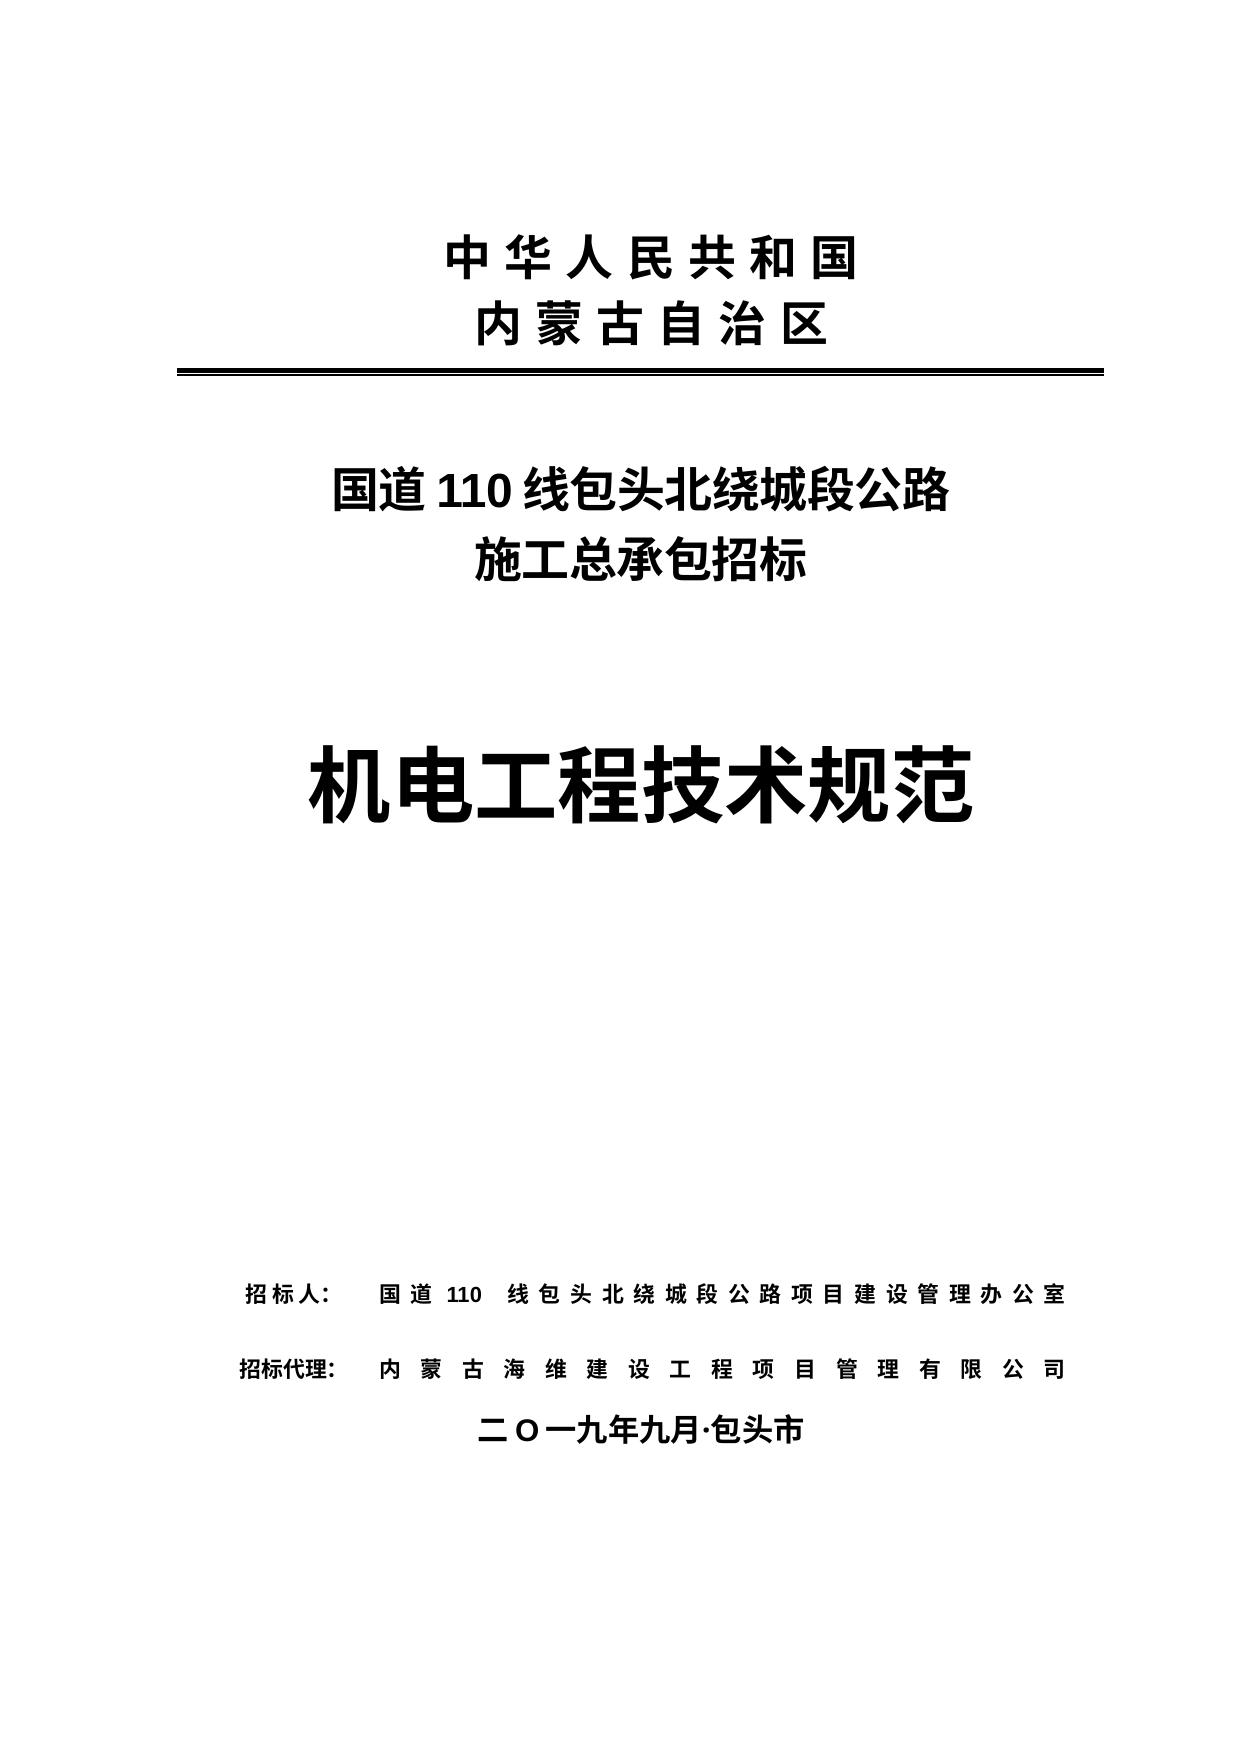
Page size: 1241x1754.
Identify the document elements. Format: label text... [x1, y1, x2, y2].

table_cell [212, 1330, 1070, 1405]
text 施工总承包招标 [177, 522, 1104, 591]
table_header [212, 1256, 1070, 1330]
text 中 华 人 民 共 和 国 [155, 222, 1147, 289]
text 机电工程技术规范 [177, 719, 1104, 840]
text 国道110线包头北绕城段公路 [177, 452, 1104, 522]
text 二O一九年九月·包头市 [177, 1405, 1104, 1450]
text 内 蒙 古 自 治 区 [155, 289, 1147, 356]
